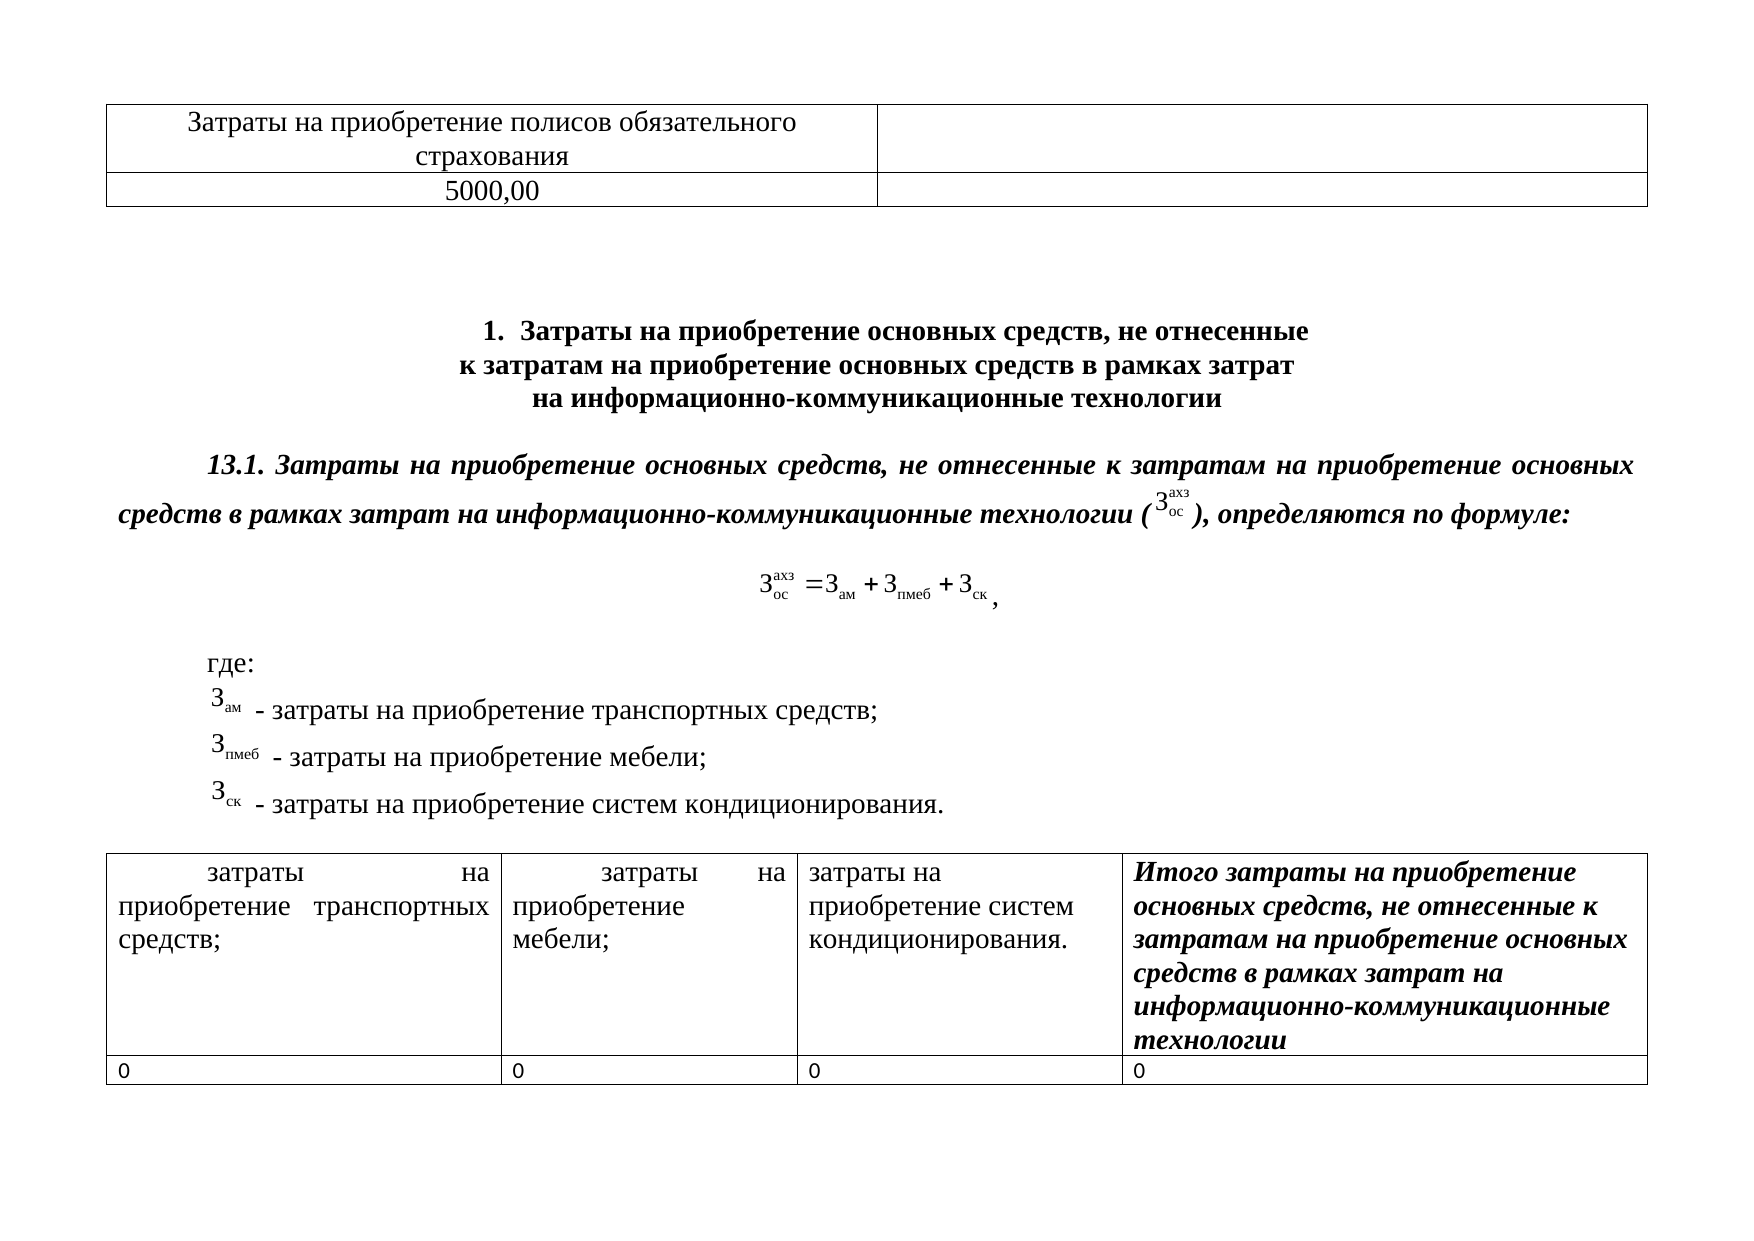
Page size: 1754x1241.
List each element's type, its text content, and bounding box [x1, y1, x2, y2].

table_header Итого затраты на приобретение основных средств, не отнесенные к затратам на приобретение основных средств в рамках затрат на информационно-коммуникационные технологии [1123, 854, 1647, 1055]
text к затратам на приобретение основных средств в рамках затрат [118, 347, 1636, 380]
text - затраты на приобретение мебели; [118, 726, 1636, 773]
table_cell [878, 173, 1647, 206]
table_cell 0 [107, 1056, 501, 1084]
text , [118, 563, 1636, 612]
table_cell 0 [502, 1056, 797, 1084]
table_header затраты на приобретение систем кондиционирования. [798, 854, 1122, 1055]
table_header затраты на приобретение мебели; [502, 854, 797, 1055]
list Затраты на приобретение основных средств, не отнесенные [156, 313, 1636, 347]
table_header затраты на приобретение транспортных средств; [107, 854, 501, 1055]
table_cell 5000,00 [107, 173, 877, 206]
text на информационно-коммуникационные технологии [118, 380, 1636, 414]
text - затраты на приобретение систем кондиционирования. [118, 773, 1636, 819]
table_cell 0 [798, 1056, 1122, 1084]
text 13.1. Затраты на приобретение основных средств, не отнесенные к затратам на приобретение основных средств в рамках затрат на информационно-коммуникационные технологии (), определяются по формуле: [118, 447, 1636, 529]
text - затраты на приобретение транспортных средств; [118, 679, 1636, 726]
table_header [878, 105, 1647, 172]
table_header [107, 105, 877, 172]
text где: [118, 645, 1636, 679]
table_cell 0 [1123, 1056, 1647, 1084]
